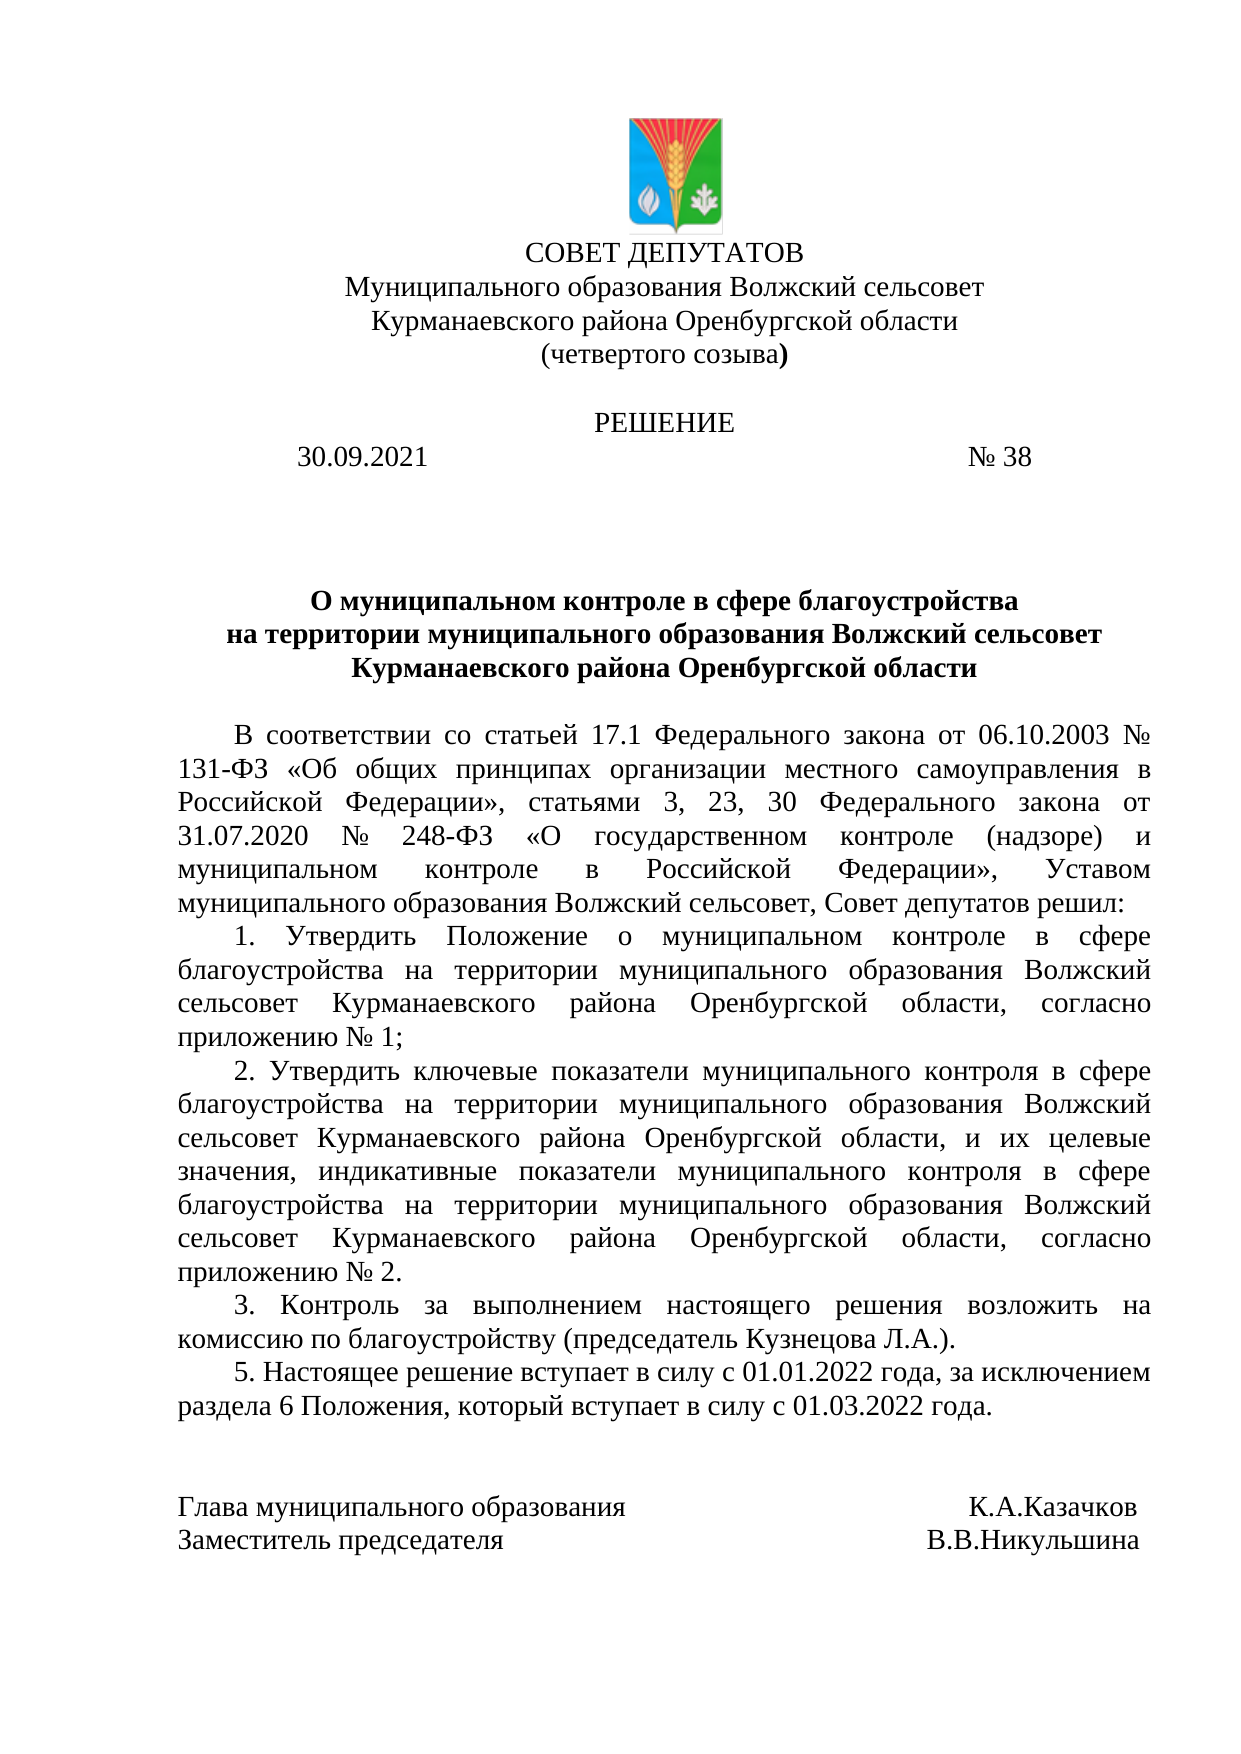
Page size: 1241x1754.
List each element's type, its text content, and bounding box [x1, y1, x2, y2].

text Заместитель председателя В.В.Никульшина [177, 1522, 1152, 1556]
text 1. Утвердить Положение о муниципальном контроле в сфере благоустройства на территории муниципального образования Волжский сельсовет Курманаевского района Оренбургской области, согласно приложению № 1; [177, 918, 1152, 1053]
picture [629, 118, 726, 236]
title О муниципальном контроле в сфере благоустройства [177, 583, 1152, 617]
title на территории муниципального образования Волжский сельсовет Курманаевского района Оренбургской области [177, 617, 1152, 684]
text Глава муниципального образования К.А.Казачков [177, 1489, 1152, 1522]
text В соответствии со статьей 17.1 Федерального закона от 06.10.2003 № 131-ФЗ «Об общих принципах организации местного самоуправления в Российской Федерации», статьями 3, 23, 30 Федерального закона от 31.07.2020 № 248-ФЗ «О государственном контроле (надзоре) и муниципальном контроле в Российской Федерации», Уставом муниципального образования Волжский сельсовет, Совет депутатов решил: [177, 717, 1152, 918]
text (четвертого созыва) [177, 336, 1152, 370]
text Курманаевского района Оренбургской области [177, 303, 1152, 336]
text 30.09.2021 № 38 [177, 439, 1152, 472]
text 5. Настоящее решение вступает в силу с 01.01.2022 года, за исключением раздела 6 Положения, который вступает в силу с 01.03.2022 года. [177, 1354, 1152, 1422]
text 3. Контроль за выполнением настоящего решения возложить на комиссию по благоустройству (председатель Кузнецова Л.А.). [177, 1287, 1152, 1354]
text СОВЕТ ДЕПУТАТОВ [177, 236, 1152, 269]
picture [638, 185, 660, 216]
text Муниципального образования Волжский сельсовет [177, 269, 1152, 303]
text 2. Утвердить ключевые показатели муниципального контроля в сфере благоустройства на территории муниципального образования Волжский сельсовет Курманаевского района Оренбургской области, и их целевые значения, индикативные показатели муниципального контроля в сфере благоустройства на территории муниципального образования Волжский сельсовет Курманаевского района Оренбургской области, согласно приложению № 2. [177, 1053, 1152, 1287]
text РЕШЕНИЕ [177, 405, 1152, 439]
